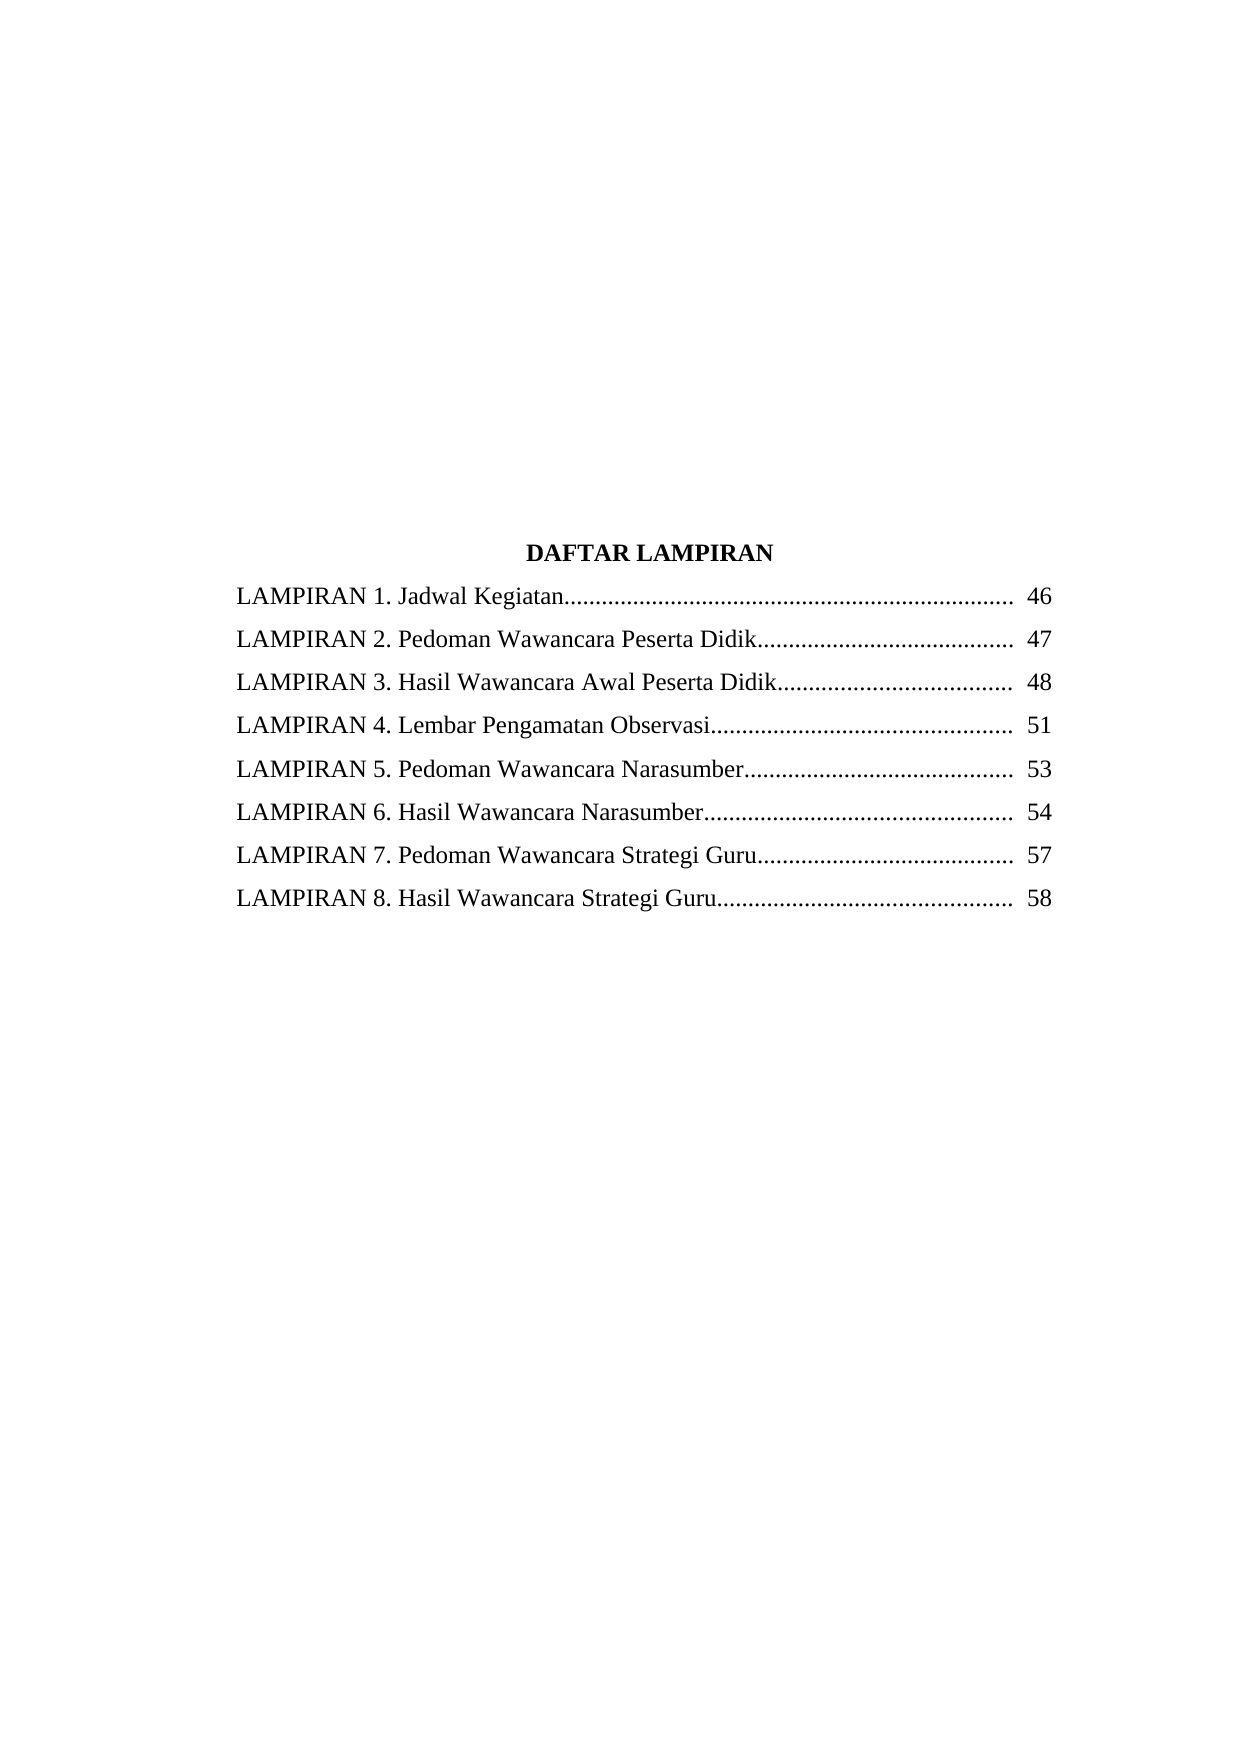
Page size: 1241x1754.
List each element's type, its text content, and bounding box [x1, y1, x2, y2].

text LAMPIRAN 1. Jadwal Kegiatan 46 [236, 581, 1063, 610]
text LAMPIRAN 3. Hasil Wawancara Awal Peserta Didik 48 [236, 667, 1063, 696]
text LAMPIRAN 7. Pedoman Wawancara Strategi Guru 57 [236, 840, 1063, 869]
text LAMPIRAN 4. Lembar Pengamatan Observasi 51 [236, 711, 1063, 739]
text LAMPIRAN 2. Pedoman Wawancara Peserta Didik 47 [236, 624, 1063, 653]
text DAFTAR LAMPIRAN [236, 538, 1063, 567]
text LAMPIRAN 6. Hasil Wawancara Narasumber 54 [236, 797, 1063, 826]
text LAMPIRAN 8. Hasil Wawancara Strategi Guru 58 [236, 883, 1063, 912]
text LAMPIRAN 5. Pedoman Wawancara Narasumber 53 [236, 754, 1063, 782]
